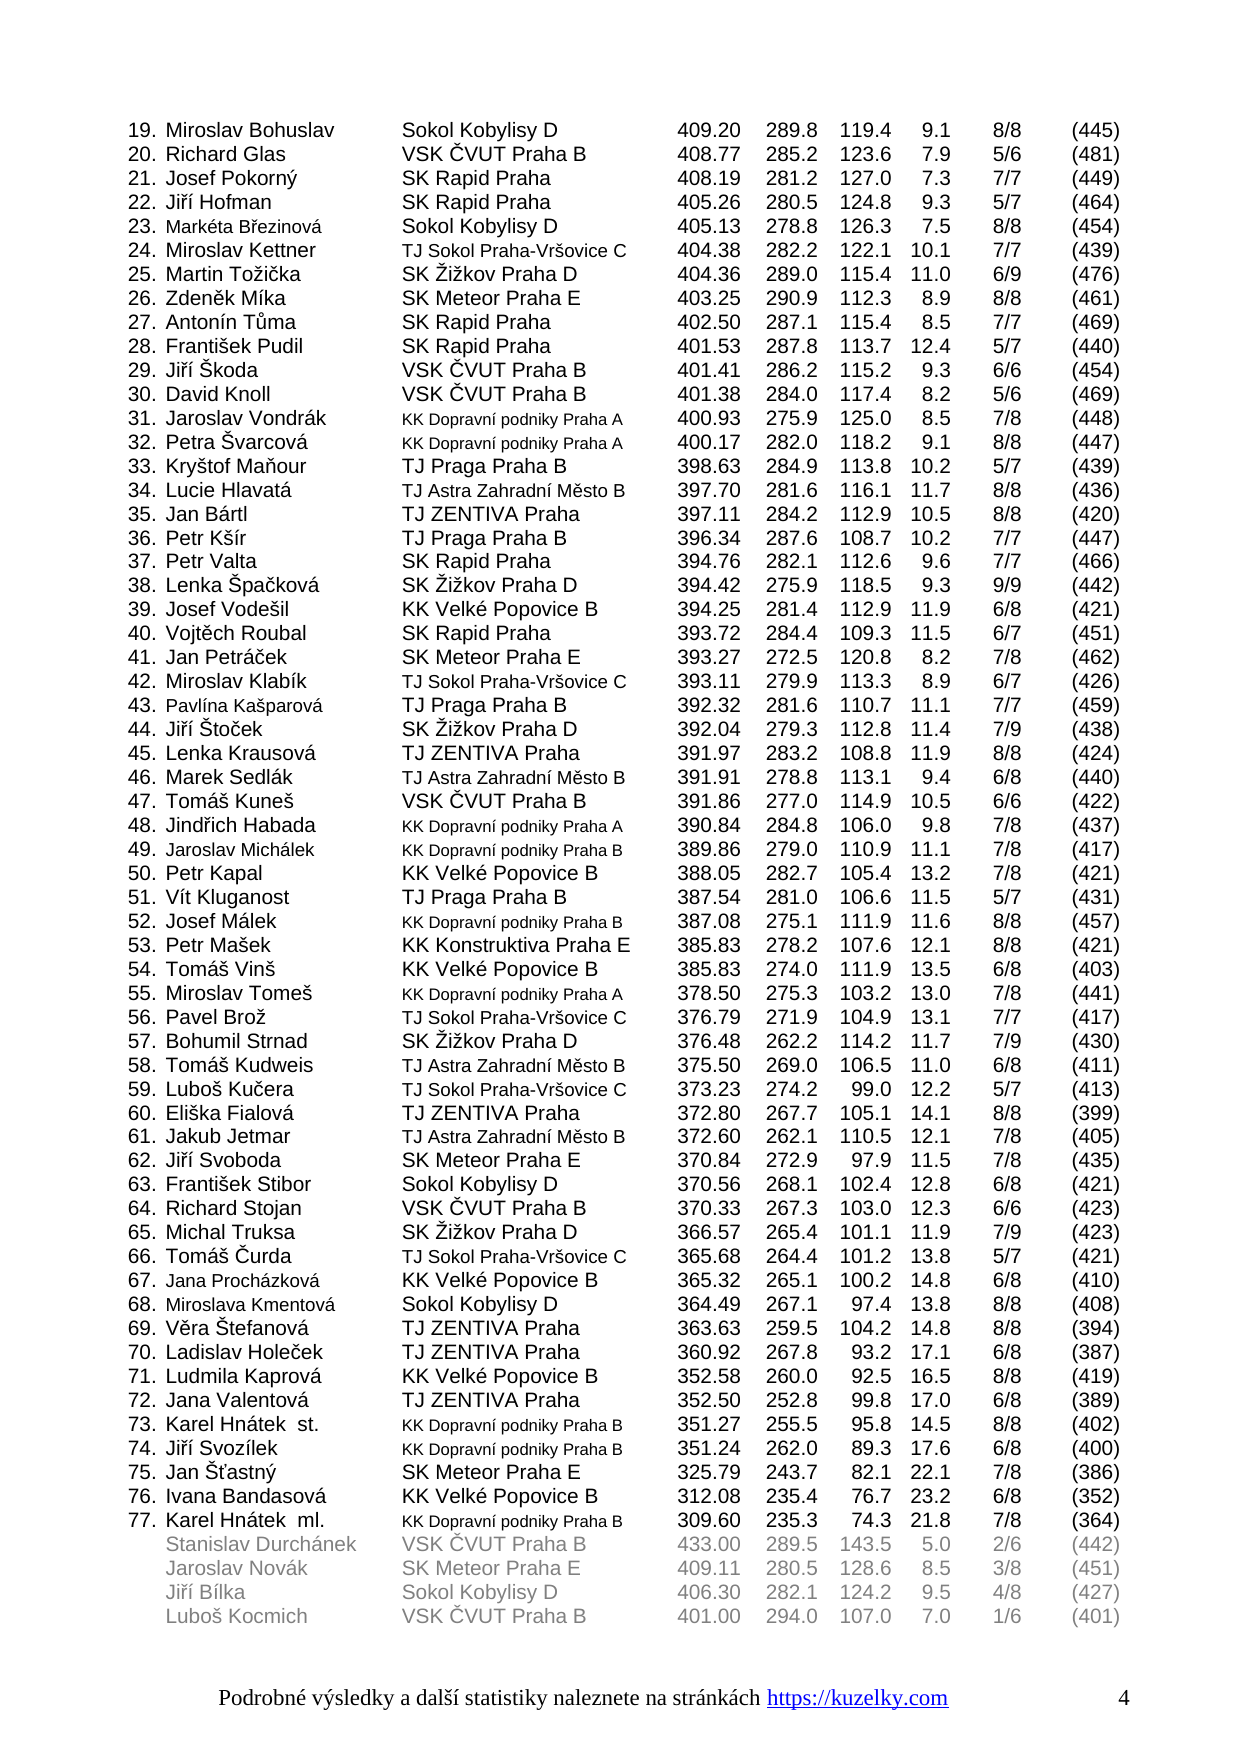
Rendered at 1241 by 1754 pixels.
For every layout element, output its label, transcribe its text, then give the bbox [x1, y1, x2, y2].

text 61. Jakub Jetmar TJ Astra Zahradní Město B 372.60 262.1 110.5 12.1 7/8 (405) [106, 1124, 1134, 1148]
text 29. Jiří Škoda VSK ČVUT Praha B 401.41 286.2 115.2 9.3 6/6 (454) [106, 358, 1134, 382]
text 69. Věra Štefanová TJ ZENTIVA Praha 363.63 259.5 104.2 14.8 8/8 (394) [106, 1316, 1134, 1340]
text 70. Ladislav Holeček TJ ZENTIVA Praha 360.92 267.8 93.2 17.1 6/8 (387) [106, 1340, 1134, 1364]
text 76. Ivana Bandasová KK Velké Popovice B 312.08 235.4 76.7 23.2 6/8 (352) [106, 1484, 1134, 1508]
text Stanislav Durchánek VSK ČVUT Praha B 433.00 289.5 143.5 5.0 2/6 (442) [106, 1532, 1134, 1556]
text 39. Josef Vodešil KK Velké Popovice B 394.25 281.4 112.9 11.9 6/8 (421) [106, 597, 1134, 621]
text 21. Josef Pokorný SK Rapid Praha 408.19 281.2 127.0 7.3 7/7 (449) [106, 166, 1134, 190]
text 23. Markéta Březinová Sokol Kobylisy D 405.13 278.8 126.3 7.5 8/8 (454) [106, 214, 1134, 238]
text 50. Petr Kapal KK Velké Popovice B 388.05 282.7 105.4 13.2 7/8 (421) [106, 861, 1134, 885]
text 56. Pavel Brož TJ Sokol Praha-Vršovice C 376.79 271.9 104.9 13.1 7/7 (417) [106, 1004, 1134, 1028]
text 55. Miroslav Tomeš KK Dopravní podniky Praha A 378.50 275.3 103.2 13.0 7/8 (441) [106, 981, 1134, 1004]
text 64. Richard Stojan VSK ČVUT Praha B 370.33 267.3 103.0 12.3 6/6 (423) [106, 1196, 1134, 1220]
text 40. Vojtěch Roubal SK Rapid Praha 393.72 284.4 109.3 11.5 6/7 (451) [106, 621, 1134, 645]
text 74. Jiří Svozílek KK Dopravní podniky Praha B 351.24 262.0 89.3 17.6 6/8 (400) [106, 1436, 1134, 1460]
text 52. Josef Málek KK Dopravní podniky Praha B 387.08 275.1 111.9 11.6 8/8 (457) [106, 909, 1134, 933]
text 63. František Stibor Sokol Kobylisy D 370.56 268.1 102.4 12.8 6/8 (421) [106, 1172, 1134, 1196]
text 31. Jaroslav Vondrák KK Dopravní podniky Praha A 400.93 275.9 125.0 8.5 7/8 (448) [106, 406, 1134, 429]
text 67. Jana Procházková KK Velké Popovice B 365.32 265.1 100.2 14.8 6/8 (410) [106, 1268, 1134, 1292]
text 59. Luboš Kučera TJ Sokol Praha-Vršovice C 373.23 274.2 99.0 12.2 5/7 (413) [106, 1076, 1134, 1100]
text 44. Jiří Štoček SK Žižkov Praha D 392.04 279.3 112.8 11.4 7/9 (438) [106, 717, 1134, 741]
text 22. Jiří Hofman SK Rapid Praha 405.26 280.5 124.8 9.3 5/7 (464) [106, 190, 1134, 214]
text 27. Antonín Tůma SK Rapid Praha 402.50 287.1 115.4 8.5 7/7 (469) [106, 310, 1134, 334]
text 65. Michal Truksa SK Žižkov Praha D 366.57 265.4 101.1 11.9 7/9 (423) [106, 1220, 1134, 1244]
text 37. Petr Valta SK Rapid Praha 394.76 282.1 112.6 9.6 7/7 (466) [106, 549, 1134, 573]
text 47. Tomáš Kuneš VSK ČVUT Praha B 391.86 277.0 114.9 10.5 6/6 (422) [106, 789, 1134, 813]
text 26. Zdeněk Míka SK Meteor Praha E 403.25 290.9 112.3 8.9 8/8 (461) [106, 286, 1134, 310]
text 58. Tomáš Kudweis TJ Astra Zahradní Město B 375.50 269.0 106.5 11.0 6/8 (411) [106, 1052, 1134, 1076]
text 28. František Pudil SK Rapid Praha 401.53 287.8 113.7 12.4 5/7 (440) [106, 334, 1134, 358]
text 75. Jan Šťastný SK Meteor Praha E 325.79 243.7 82.1 22.1 7/8 (386) [106, 1460, 1134, 1484]
text 73. Karel Hnátek st. KK Dopravní podniky Praha B 351.27 255.5 95.8 14.5 8/8 (402) [106, 1412, 1134, 1436]
text 33. Kryštof Maňour TJ Praga Praha B 398.63 284.9 113.8 10.2 5/7 (439) [106, 453, 1134, 477]
text Jaroslav Novák SK Meteor Praha E 409.11 280.5 128.6 8.5 3/8 (451) [106, 1556, 1134, 1579]
text 72. Jana Valentová TJ ZENTIVA Praha 352.50 252.8 99.8 17.0 6/8 (389) [106, 1388, 1134, 1412]
text 42. Miroslav Klabík TJ Sokol Praha-Vršovice C 393.11 279.9 113.3 8.9 6/7 (426) [106, 669, 1134, 693]
text 30. David Knoll VSK ČVUT Praha B 401.38 284.0 117.4 8.2 5/6 (469) [106, 382, 1134, 406]
text 48. Jindřich Habada KK Dopravní podniky Praha A 390.84 284.8 106.0 9.8 7/8 (437) [106, 813, 1134, 837]
text 51. Vít Kluganost TJ Praga Praha B 387.54 281.0 106.6 11.5 5/7 (431) [106, 885, 1134, 909]
text 60. Eliška Fialová TJ ZENTIVA Praha 372.80 267.7 105.1 14.1 8/8 (399) [106, 1100, 1134, 1124]
text 46. Marek Sedlák TJ Astra Zahradní Město B 391.91 278.8 113.1 9.4 6/8 (440) [106, 765, 1134, 789]
text Jiří Bílka Sokol Kobylisy D 406.30 282.1 124.2 9.5 4/8 (427) [106, 1579, 1134, 1603]
text 36. Petr Kšír TJ Praga Praha B 396.34 287.6 108.7 10.2 7/7 (447) [106, 525, 1134, 549]
text 66. Tomáš Čurda TJ Sokol Praha-Vršovice C 365.68 264.4 101.2 13.8 5/7 (421) [106, 1244, 1134, 1268]
text 20. Richard Glas VSK ČVUT Praha B 408.77 285.2 123.6 7.9 5/6 (481) [106, 142, 1134, 166]
text 34. Lucie Hlavatá TJ Astra Zahradní Město B 397.70 281.6 116.1 11.7 8/8 (436) [106, 477, 1134, 501]
text 35. Jan Bártl TJ ZENTIVA Praha 397.11 284.2 112.9 10.5 8/8 (420) [106, 501, 1134, 525]
text 38. Lenka Špačková SK Žižkov Praha D 394.42 275.9 118.5 9.3 9/9 (442) [106, 573, 1134, 597]
text 24. Miroslav Kettner TJ Sokol Praha-Vršovice C 404.38 282.2 122.1 10.1 7/7 (439) [106, 238, 1134, 262]
text 68. Miroslava Kmentová Sokol Kobylisy D 364.49 267.1 97.4 13.8 8/8 (408) [106, 1292, 1134, 1316]
text 62. Jiří Svoboda SK Meteor Praha E 370.84 272.9 97.9 11.5 7/8 (435) [106, 1148, 1134, 1172]
text 49. Jaroslav Michálek KK Dopravní podniky Praha B 389.86 279.0 110.9 11.1 7/8 (417) [106, 837, 1134, 861]
text 41. Jan Petráček SK Meteor Praha E 393.27 272.5 120.8 8.2 7/8 (462) [106, 645, 1134, 669]
text 77. Karel Hnátek ml. KK Dopravní podniky Praha B 309.60 235.3 74.3 21.8 7/8 (364) [106, 1508, 1134, 1532]
text 71. Ludmila Kaprová KK Velké Popovice B 352.58 260.0 92.5 16.5 8/8 (419) [106, 1364, 1134, 1388]
text 43. Pavlína Kašparová TJ Praga Praha B 392.32 281.6 110.7 11.1 7/7 (459) [106, 693, 1134, 717]
text 19. Miroslav Bohuslav Sokol Kobylisy D 409.20 289.8 119.4 9.1 8/8 (445) [106, 118, 1134, 142]
text Luboš Kocmich VSK ČVUT Praha B 401.00 294.0 107.0 7.0 1/6 (401) [106, 1603, 1134, 1627]
text 57. Bohumil Strnad SK Žižkov Praha D 376.48 262.2 114.2 11.7 7/9 (430) [106, 1028, 1134, 1052]
text 53. Petr Mašek KK Konstruktiva Praha E 385.83 278.2 107.6 12.1 8/8 (421) [106, 933, 1134, 957]
text 32. Petra Švarcová KK Dopravní podniky Praha A 400.17 282.0 118.2 9.1 8/8 (447) [106, 429, 1134, 453]
text 25. Martin Tožička SK Žižkov Praha D 404.36 289.0 115.4 11.0 6/9 (476) [106, 262, 1134, 286]
text 54. Tomáš Vinš KK Velké Popovice B 385.83 274.0 111.9 13.5 6/8 (403) [106, 957, 1134, 981]
text 45. Lenka Krausová TJ ZENTIVA Praha 391.97 283.2 108.8 11.9 8/8 (424) [106, 741, 1134, 765]
